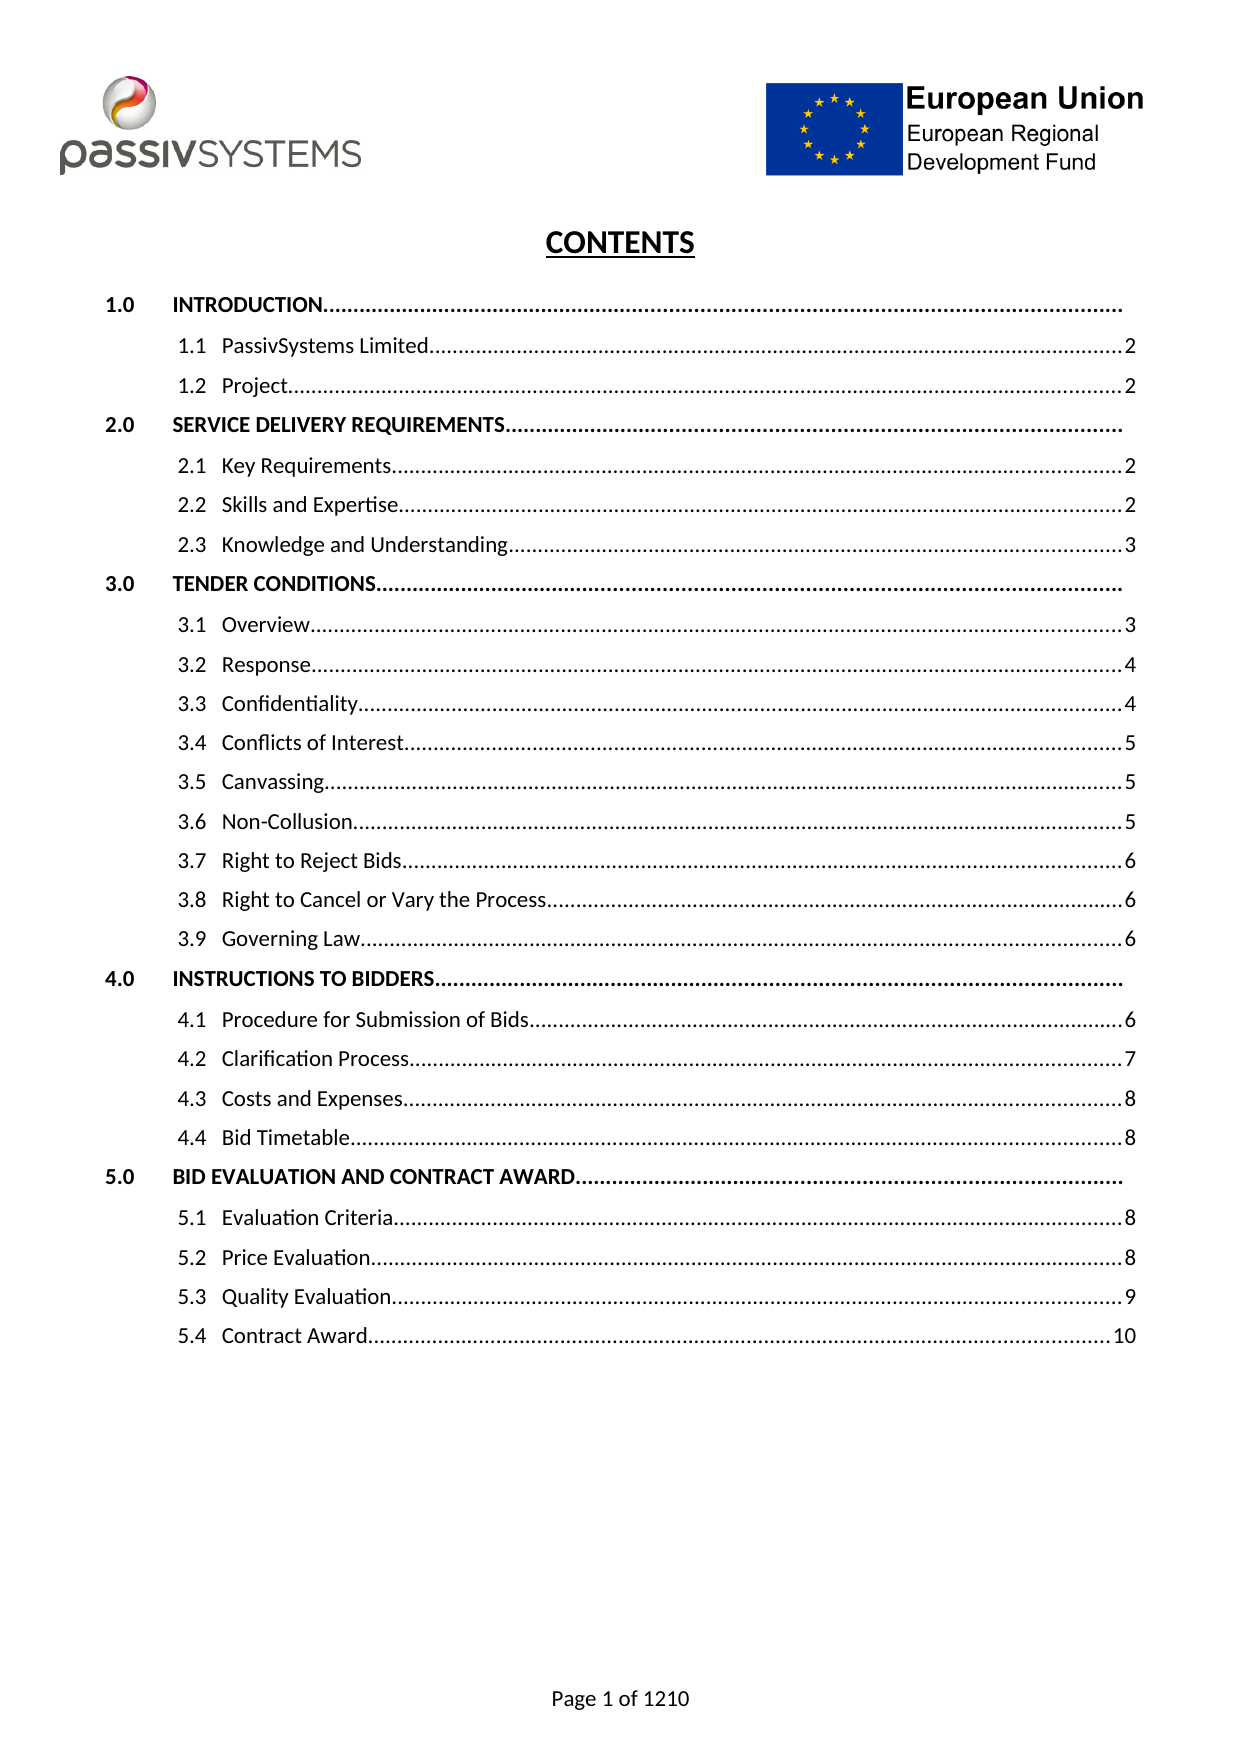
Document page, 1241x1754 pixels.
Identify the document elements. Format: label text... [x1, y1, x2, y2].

text 4.4 Bid Timetable 8 [177, 1123, 1137, 1151]
text 3.5 Canvassing 5 [177, 767, 1137, 796]
text 5.4 Contract Award 10 [177, 1321, 1137, 1349]
text 5.2 Price Evaluation 8 [177, 1243, 1137, 1271]
text 3.4 Conflicts of Interest 5 [177, 728, 1137, 756]
text 1.0 INTRODUCTION 2 [105, 290, 1026, 318]
text 2.0 SERVICE DELIVERY REQUIREMENTS 2 [105, 410, 1026, 438]
text 5.0 BID EVALUATION AND CONTRACT AWARD 8 [105, 1162, 1026, 1190]
text 4.1 Procedure for Submission of Bids 6 [177, 1005, 1137, 1033]
text 4.3 Costs and Expenses 8 [177, 1084, 1137, 1112]
text 5.1 Evaluation Criteria 8 [177, 1203, 1137, 1231]
text 2.1 Key Requirements 2 [177, 451, 1137, 479]
text 3.0 TENDER CONDITIONS 3 [105, 569, 1026, 597]
text 5.3 Quality Evaluation 9 [177, 1282, 1137, 1310]
text 2.2 Skills and Expertise 2 [177, 491, 1137, 519]
text 3.8 Right to Cancel or Vary the Process 6 [177, 885, 1137, 913]
text 3.7 Right to Reject Bids 6 [177, 846, 1137, 874]
text 3.3 Confidentiality 4 [177, 689, 1137, 717]
picture [765, 82, 1180, 176]
text 1.1 PassivSystems Limited 2 [177, 332, 1137, 359]
text 3.9 Governing Law 6 [177, 924, 1137, 953]
text 4.2 Clarification Process 7 [177, 1044, 1137, 1072]
text 1.2 Project 2 [177, 371, 1137, 399]
text 4.0 INSTRUCTIONS TO BIDDERS 6 [105, 964, 1026, 992]
text 3.6 Non-Collusion 5 [177, 807, 1137, 835]
text 3.1 Overview 3 [177, 610, 1137, 638]
text 2.3 Knowledge and Understanding 3 [177, 530, 1137, 558]
text CONTENTS [103, 222, 1137, 262]
text 3.2 Response 4 [177, 650, 1137, 678]
picture [60, 76, 361, 175]
